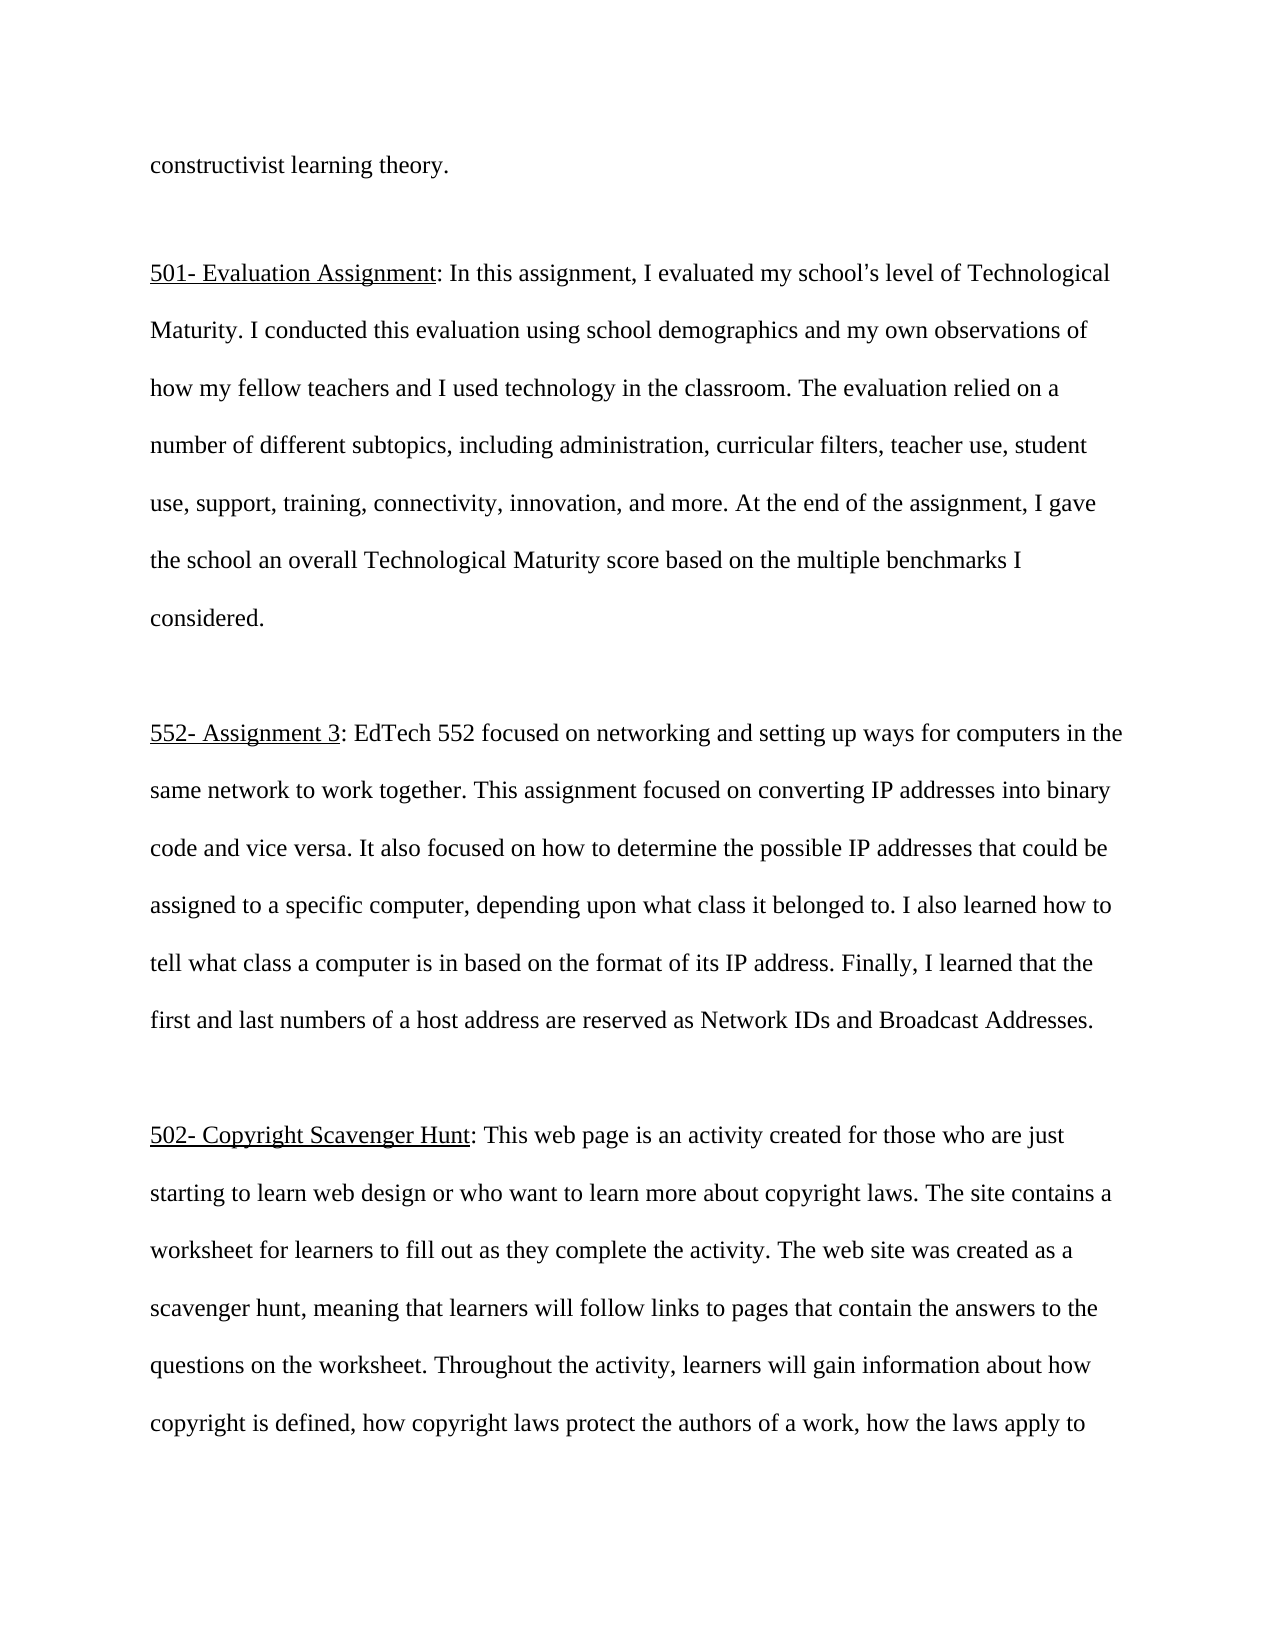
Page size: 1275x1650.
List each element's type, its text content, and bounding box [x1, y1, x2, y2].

text 501- Evaluation Assignment: In this assignment, I evaluated my school’s level of Technological Maturity. I conducted this evaluation using school demographics and my own observations of how my fellow teachers and I used technology in the classroom. The evaluation relied on a number of different subtopics, including administration, curricular filters, teacher use, student use, support, training, connectivity, innovation, and more. At the end of the assignment, I gave the school an overall Technological Maturity score based on the multiple benchmarks I considered. [150, 258, 1125, 632]
text 552- Assignment 3: EdTech 552 focused on networking and setting up ways for computers in the same network to work together. This assignment focused on converting IP addresses into binary code and vice versa. It also focused on how to determine the possible IP addresses that could be assigned to a specific computer, depending upon what class it belonged to. I also learned how to tell what class a computer is in based on the format of its IP address. Finally, I learned that the first and last numbers of a host address are reserved as Network IDs and Broadcast Addresses. [150, 718, 1125, 1034]
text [150, 1120, 1125, 1437]
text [150, 150, 1125, 231]
